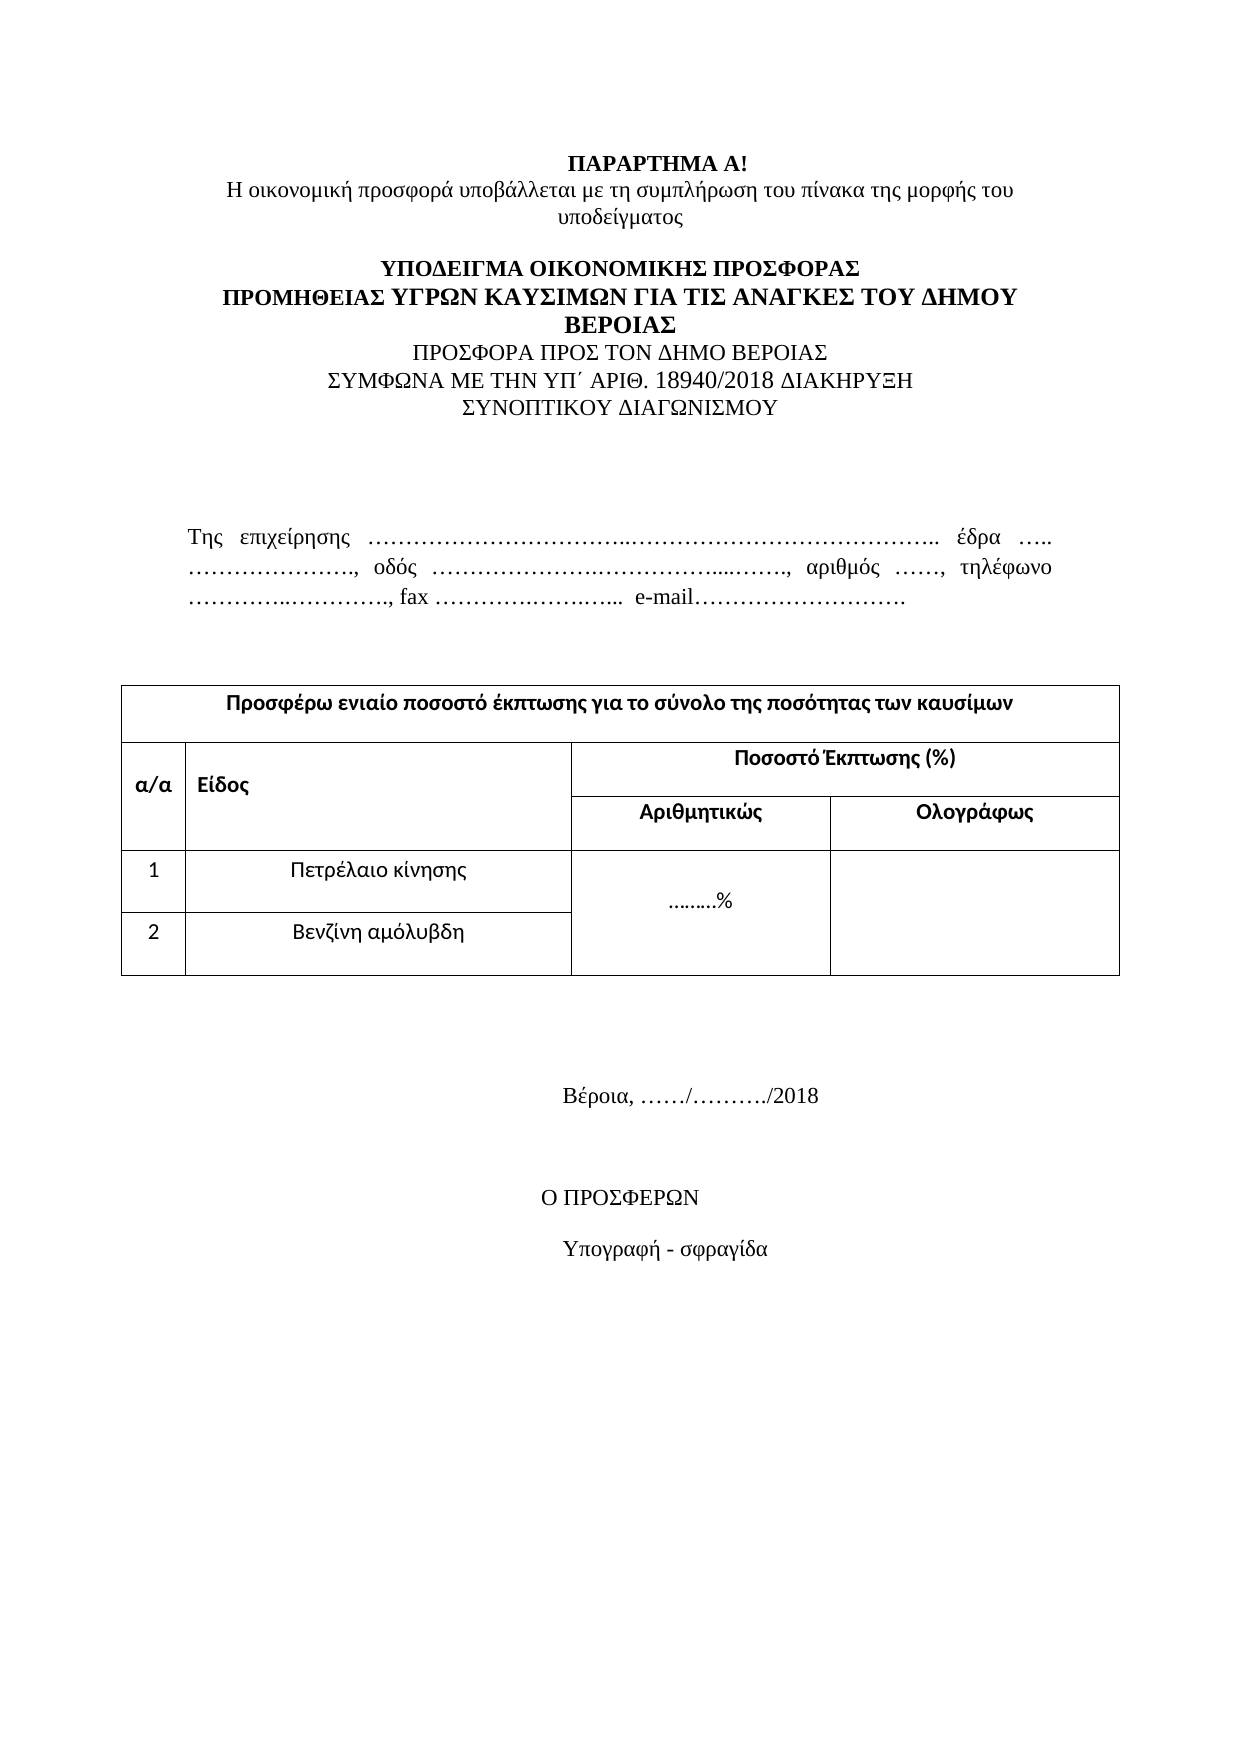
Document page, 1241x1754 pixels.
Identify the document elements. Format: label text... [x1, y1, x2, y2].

text ΥΠΟΔΕΙΓΜΑ ΟΙΚΟΝΟΜΙΚΗΣ ΠΡΟΣΦΟΡΑΣ [187, 255, 1053, 282]
text ΣΥΜΦΩΝΑ ΜΕ ΤΗΝ ΥΠ΄ ΑΡΙΘ. 18940/2018 ΔΙΑΚΗΡΥΞΗ [187, 366, 1053, 394]
table_cell Αριθμητικώς [572, 797, 830, 849]
table_cell [831, 851, 1119, 974]
text Ο ΠΡΟΣΦΕΡΩΝ [187, 1184, 1053, 1210]
table_cell Πετρέλαιο κίνησης [186, 851, 571, 912]
table_cell α/α [122, 743, 185, 849]
table_cell ………% [572, 851, 830, 974]
table_cell Είδος [186, 743, 571, 849]
table_header Προσφέρω ενιαίο ποσοστό έκπτωσης για το σύνολο της ποσότητας των καυσίμων [122, 686, 1119, 742]
text ΠΡΟΜΗΘΕΙΑΣ ΥΓΡΩΝ ΚΑΥΣΙΜΩΝ ΓΙΑ ΤΙΣ ΑΝΑΓΚΕΣ ΤΟΥ ΔΗΜΟΥ ΒΕΡΟΙΑΣ [187, 282, 1053, 339]
text ΣΥΝΟΠΤΙΚΟΥ ΔΙΑΓΩΝΙΣΜΟΥ [187, 394, 1053, 421]
text Υπογραφή - σφραγίδα [487, 1235, 1053, 1261]
table_cell 1 [122, 851, 185, 912]
table_cell Ποσοστό Έκπτωσης (%) [572, 743, 1119, 796]
text ΠΑΡΑΡΤΗΜΑ Α! [262, 150, 1053, 176]
table_cell 2 [122, 913, 185, 974]
text Της επιχείρησης ……………………………..………………………………….. έδρα …..…………………., οδός ………………….……………....……., αριθμός ……, τηλέφωνο …………..…………., fax ………….…….…... e-mail………………………. [187, 523, 1053, 609]
table_cell Ολογράφως [831, 797, 1119, 849]
table_cell Βενζίνη αμόλυβδη [186, 913, 571, 974]
text ΠΡΟΣΦΟΡΑ ΠΡΟΣ ΤΟΝ ΔΗΜΟ ΒΕΡΟΙΑΣ [187, 339, 1053, 366]
text Βέροια, ……/………./2018 [487, 1082, 1053, 1108]
text Η οικονομική προσφορά υποβάλλεται με τη συμπλήρωση του πίνακα της μορφής του υποδείγματος [187, 176, 1053, 229]
